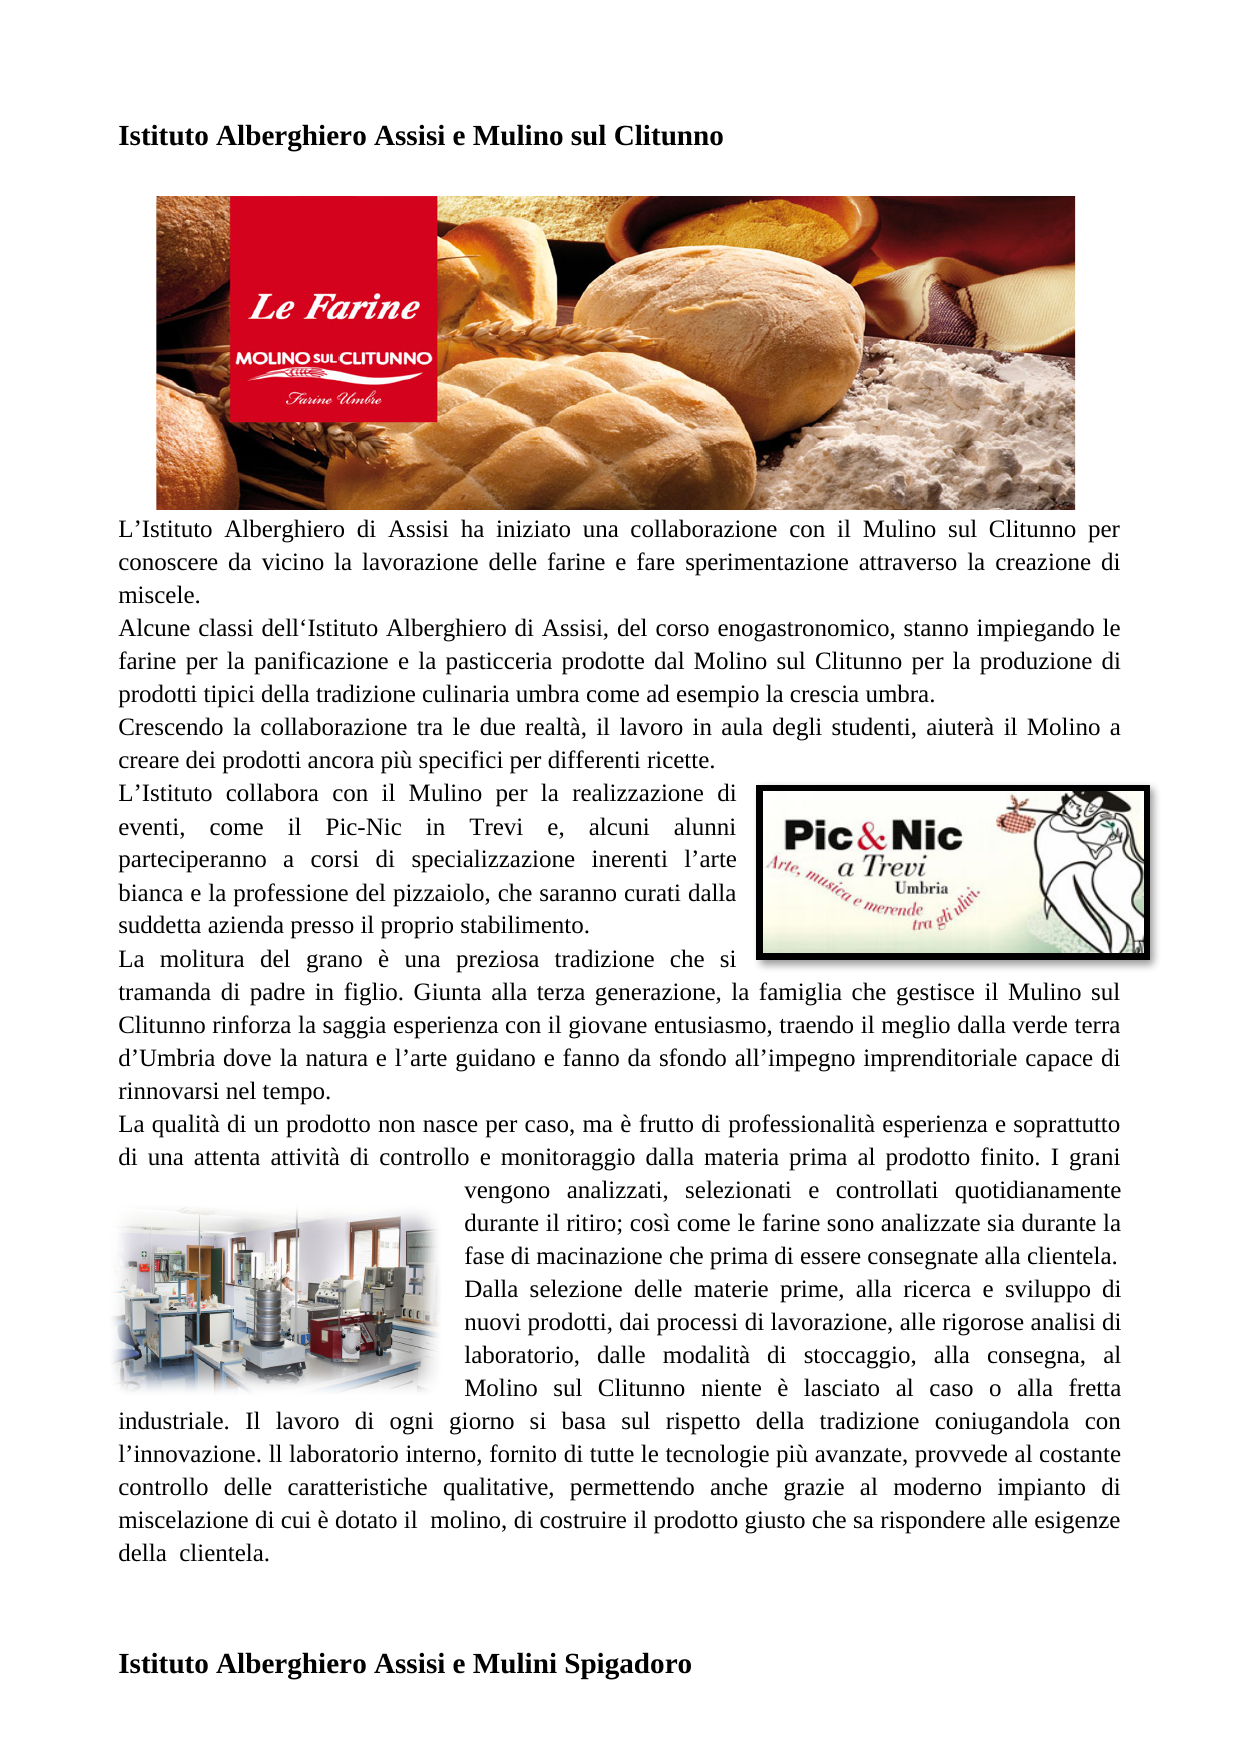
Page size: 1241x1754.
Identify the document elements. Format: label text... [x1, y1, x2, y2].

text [118, 1455, 1122, 1616]
text L’Istituto collabora con il Mulino per la realizzazione di eventi, come il Pic-Nic in Trevi e, alcuni alunni parteciperanno a corsi di specializzazione inerenti l’arte bianca e la professione del pizzaiolo, che saranno curati dalla suddetta azienda presso il proprio stabilimento. [118, 992, 1122, 1087]
picture [137, 1231, 414, 1368]
text La molitura del grano è una preziosa tradizione che si tramanda di padre in figlio. Giunta alla terza generazione, la famiglia che gestisce il Mulino sul Clitunno rinforza la saggia esperienza con il giovane entusiasmo, traendo il meglio dalla verde terra d’Umbria dove la natura e l’arte guidano e fanno da sfondo all’impegno imprenditoriale capace di rinnovarsi nel tempo. [118, 1092, 1122, 1252]
text L’Istituto Alberghiero di Assisi ha iniziato una collaborazione con il Mulino sul Clitunno per conoscere da vicino la lavorazione delle farine e fare sperimentazione attraverso la creazione di miscele. [118, 629, 1122, 724]
text Crescendo la collaborazione tra le due realtà, il lavoro in aula degli studenti, aiuterà il Molino a creare dei prodotti ancora più specifici per differenti ricette. [118, 893, 1122, 988]
text La qualità di un prodotto non nasce per caso, ma è frutto di professionalità esperienza e soprattutto di una attenta attività di controllo e monitoraggio dalla materia prima al prodotto finito. I grani vengono analizzati, selezionati e controllati quotidianamente durante il ritiro; così come le farine sono analizzate sia durante la fase di macinazione che prima di essere consegnate alla clientela. [118, 1257, 1122, 1451]
text Alcune classi dell‘Istituto Alberghiero di Assisi, del corso enogastronomico, stanno impiegando le farine per la panificazione e la pasticceria prodotte dal Molino sul Clitunno per la produzione di prodotti tipici della tradizione culinaria umbra come ad esempio la crescia umbra. [118, 728, 1122, 889]
picture [156, 196, 1075, 510]
picture [763, 791, 1144, 953]
